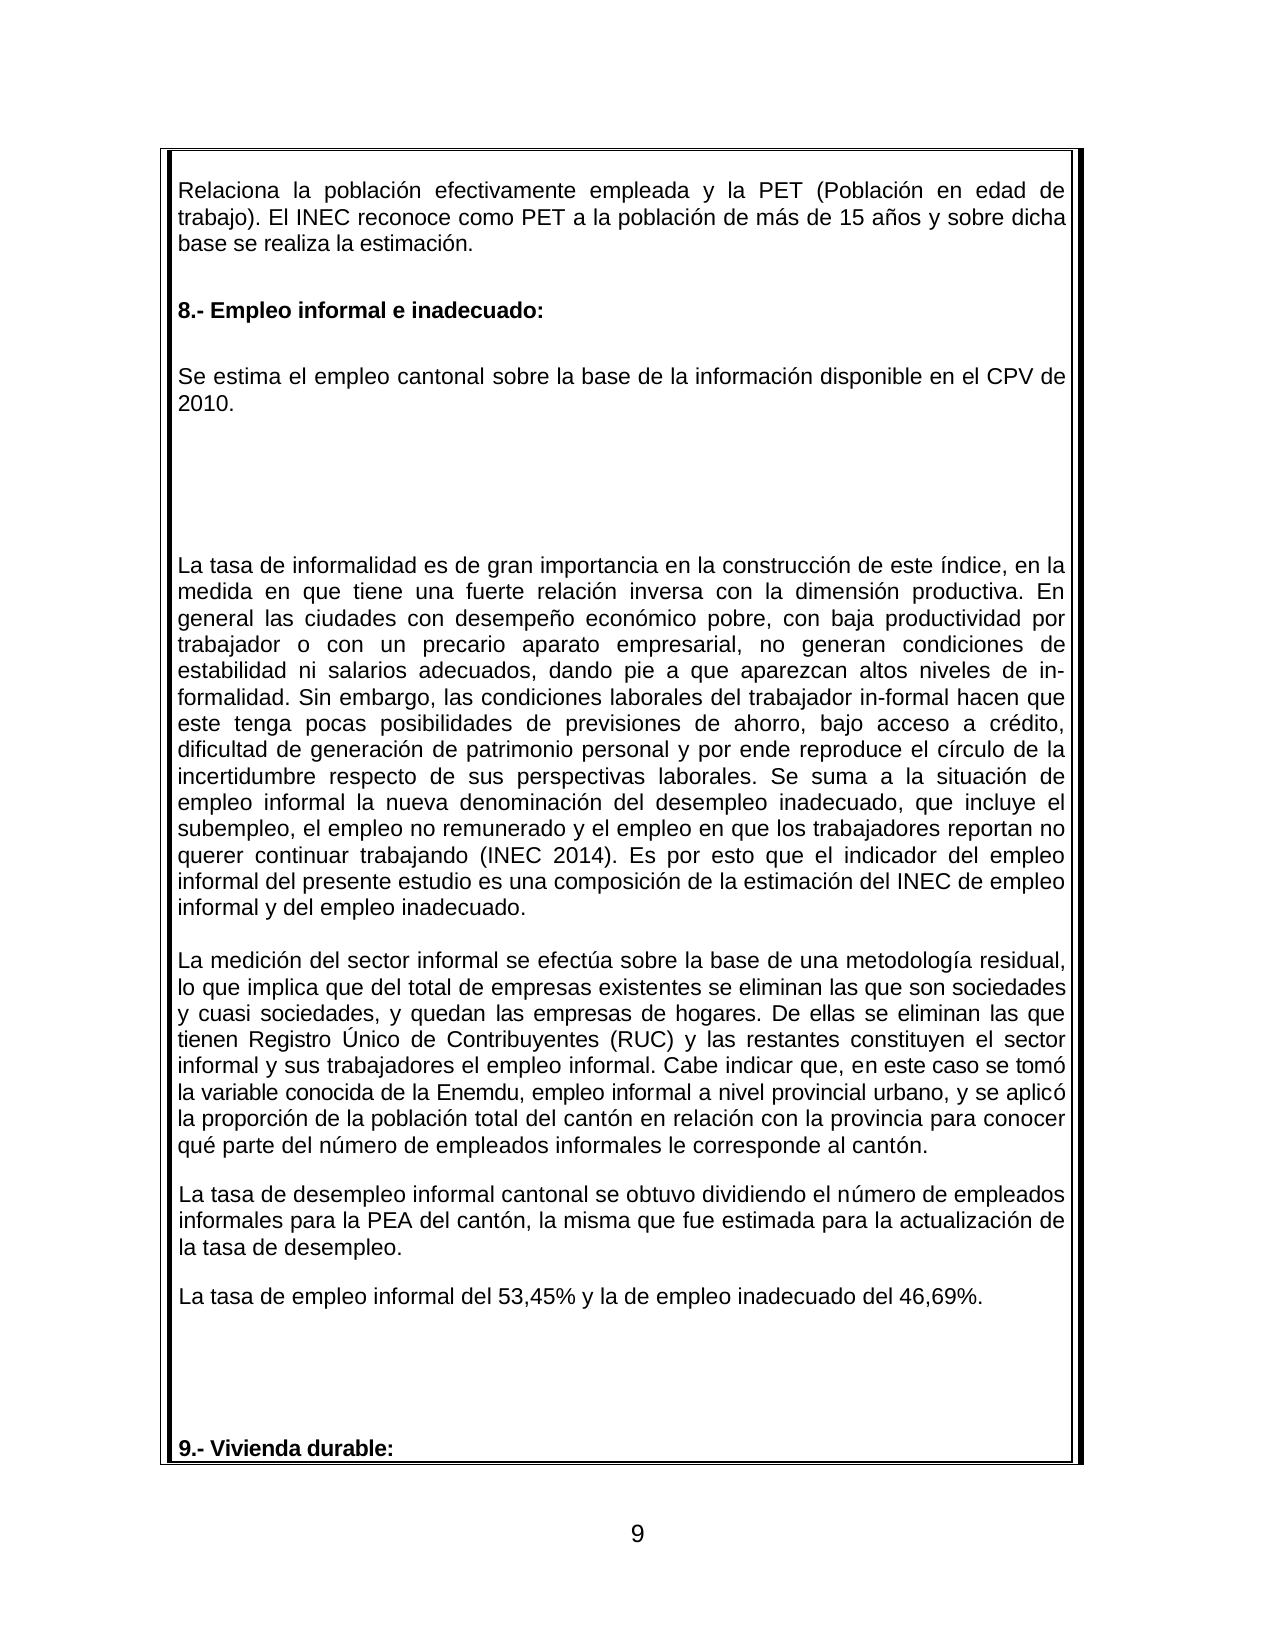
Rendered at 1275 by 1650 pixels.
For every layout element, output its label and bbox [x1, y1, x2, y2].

table_cell [166, 149, 1077, 1461]
